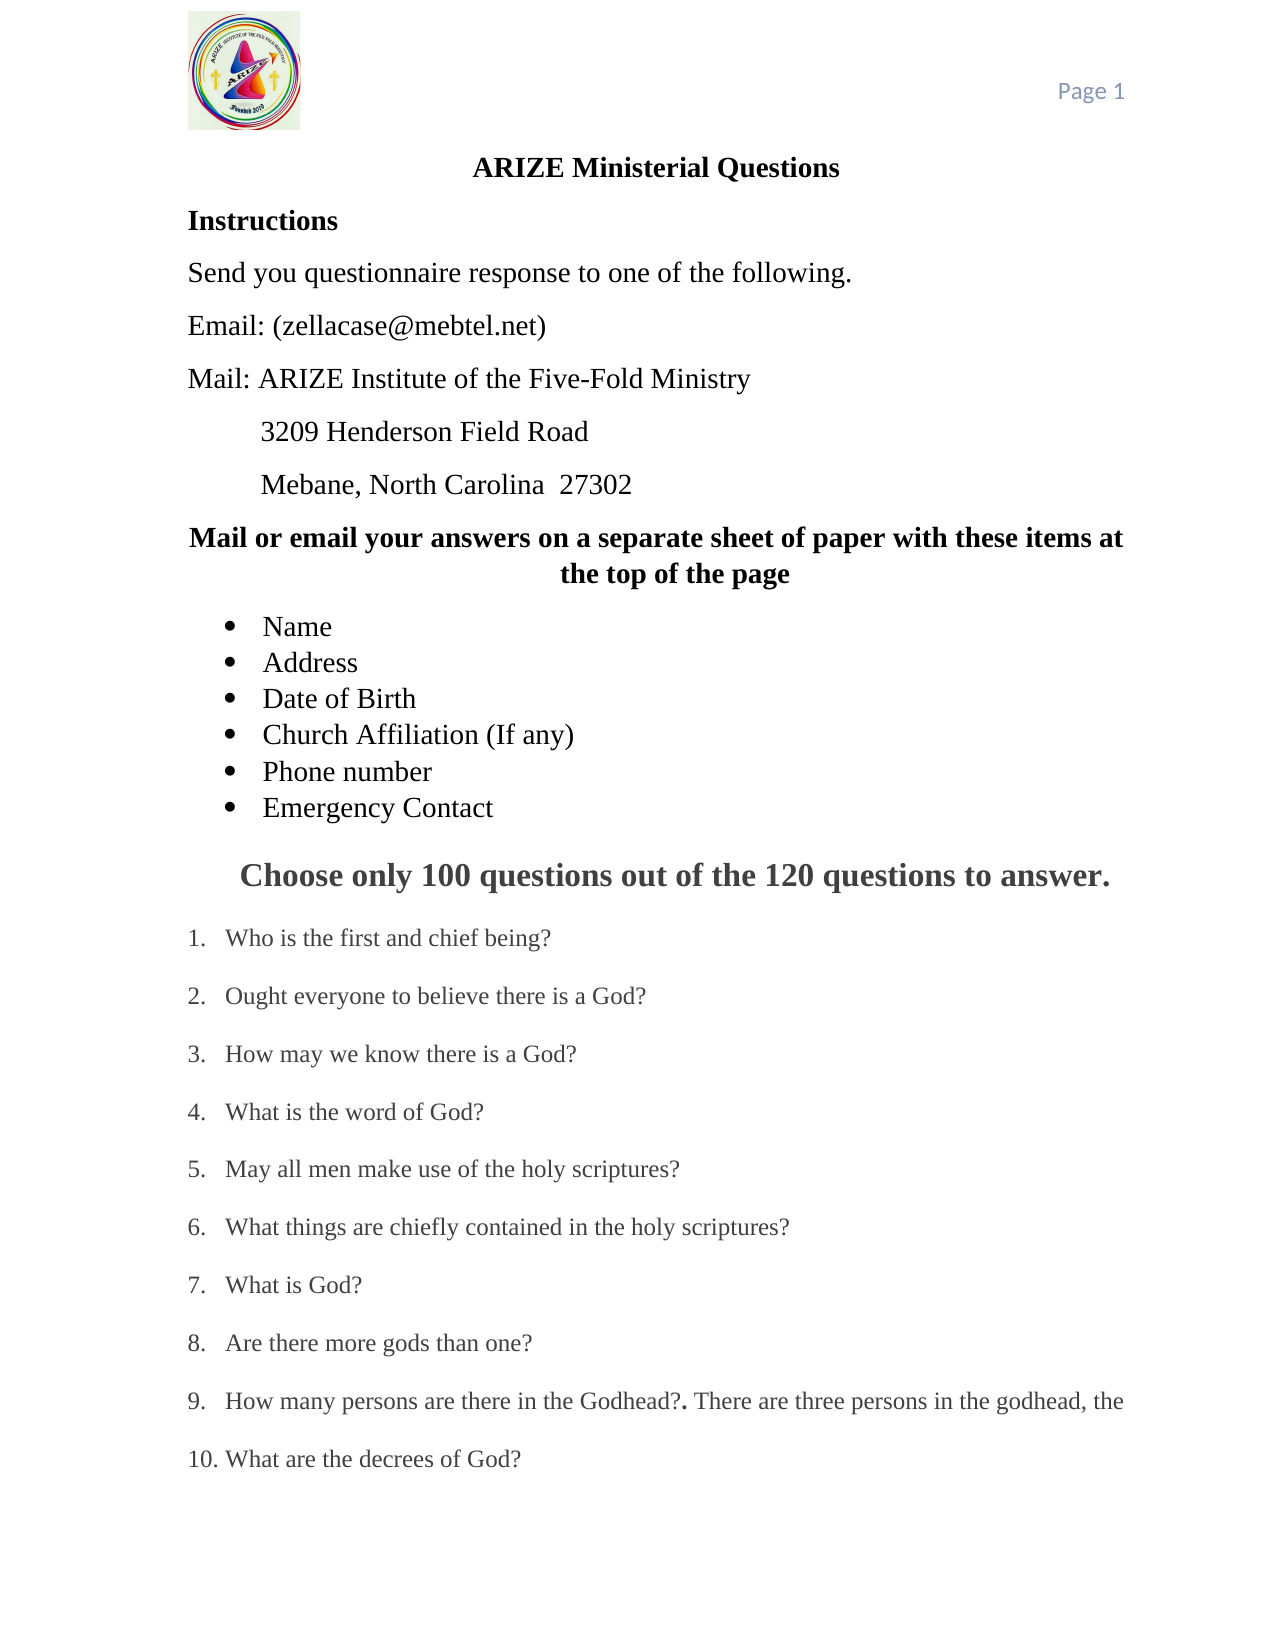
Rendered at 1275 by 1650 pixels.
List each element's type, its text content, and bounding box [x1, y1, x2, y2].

text Send you questionnaire response to one of the following. [187, 256, 1125, 289]
text Choose only 100 questions out of the 120 questions to answer. [225, 855, 1125, 894]
list Who is the first and chief being? [187, 923, 1125, 952]
text Instructions [187, 203, 1125, 236]
list Phone number [225, 754, 1125, 787]
text Mail: ARIZE Institute of the Five-Fold Ministry [187, 361, 1125, 395]
list What are the decrees of God? [187, 1444, 1125, 1473]
list Date of Birth [225, 681, 1125, 715]
list What is the word of God? [187, 1097, 1125, 1125]
list How many persons are there in the Godhead?. There are three persons in the godhead, the [187, 1386, 1125, 1415]
text Email: (zellacase@mebtel.net) [187, 308, 1125, 342]
list Are there more gods than one? [187, 1328, 1125, 1357]
text ARIZE Ministerial Questions [187, 150, 1125, 183]
list How may we know there is a God? [187, 1039, 1125, 1067]
list Ought everyone to believe there is a God? [187, 981, 1125, 1009]
list Church Affiliation (If any) [225, 717, 1125, 751]
list May all men make use of the holy scriptures? [187, 1154, 1125, 1183]
text Mebane, North Carolina 27302 [187, 467, 1125, 500]
list What is God? [187, 1270, 1125, 1299]
text Mail or email your answers on a separate sheet of paper with these items at the top of the page [187, 520, 1125, 589]
list Emergency Contact [225, 790, 1125, 823]
list Address [225, 645, 1125, 678]
text 3209 Henderson Field Road [187, 414, 1125, 448]
list What things are chiefly contained in the holy scriptures? [187, 1212, 1125, 1241]
list Name [225, 609, 1125, 642]
picture [187, 11, 301, 130]
